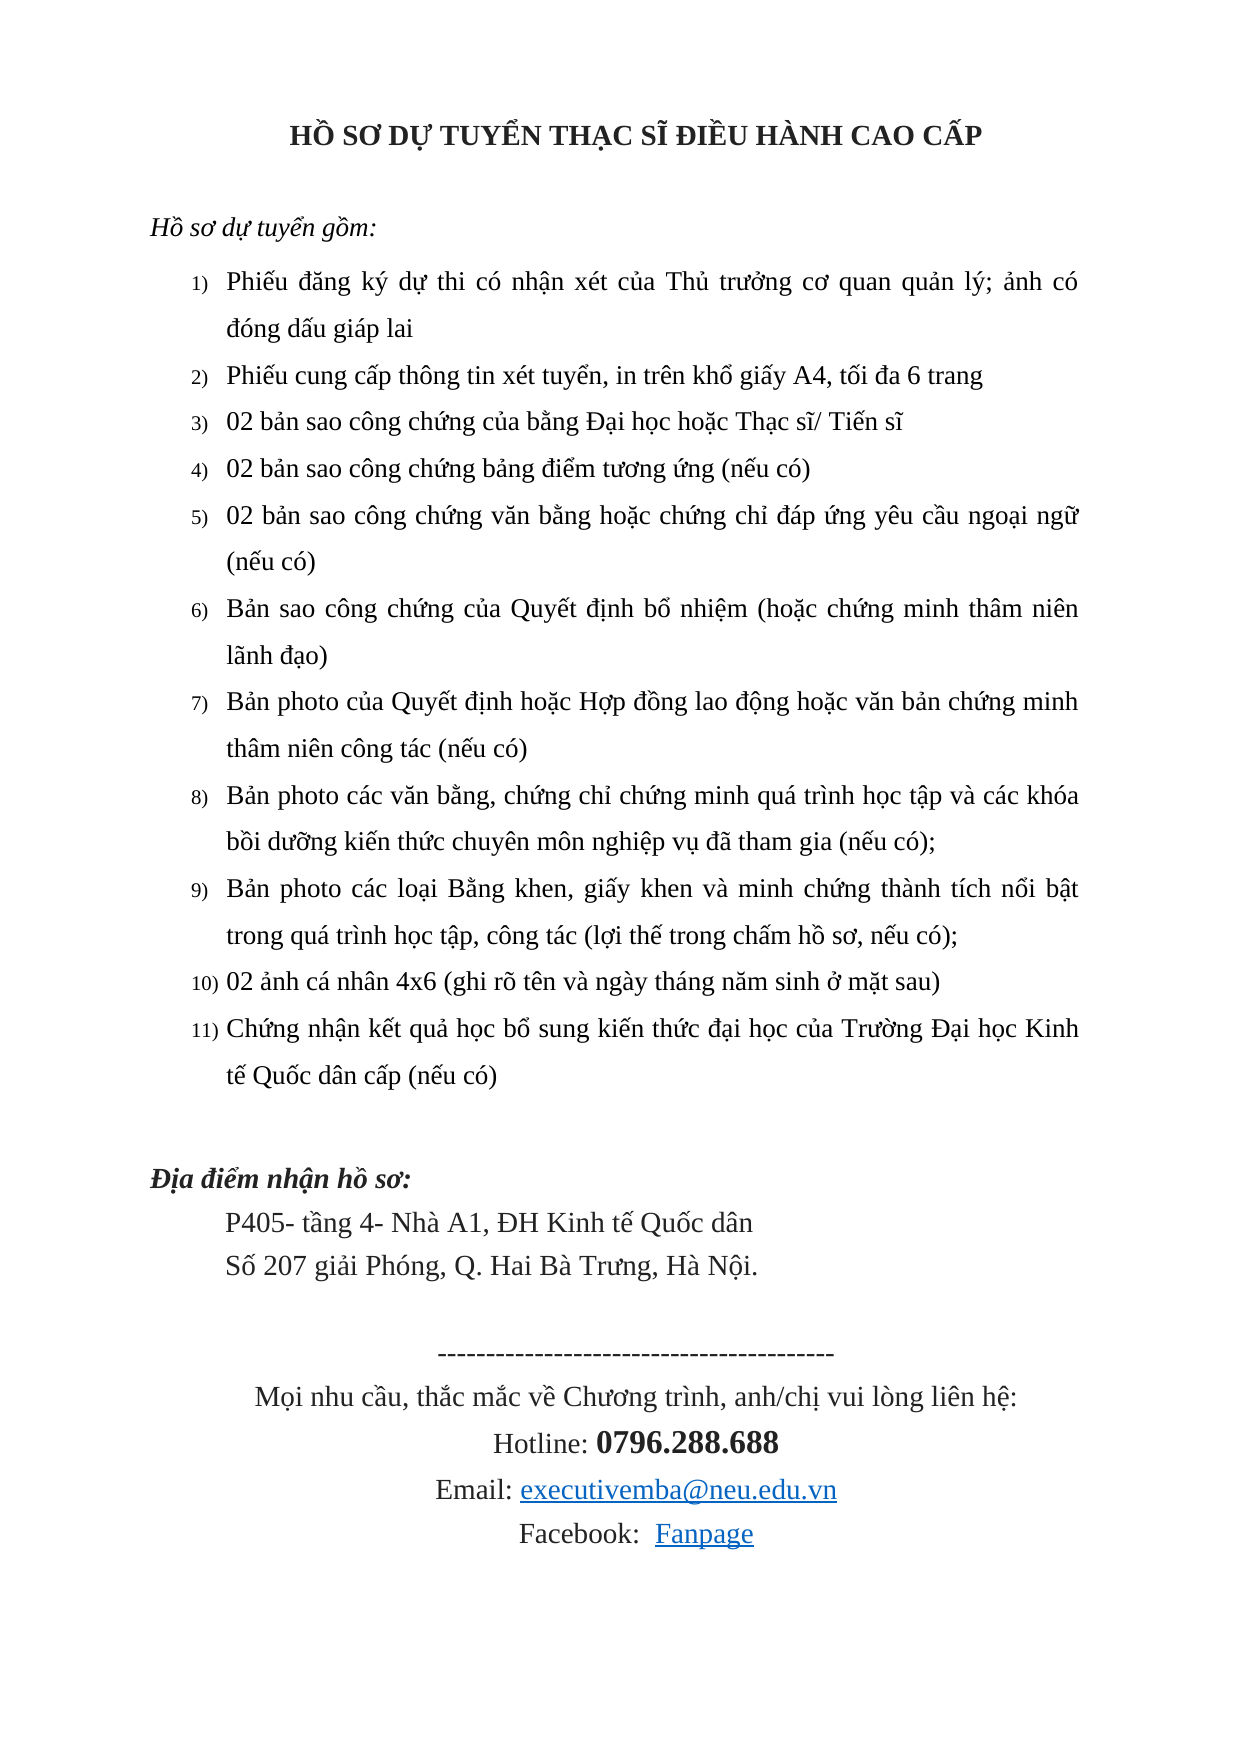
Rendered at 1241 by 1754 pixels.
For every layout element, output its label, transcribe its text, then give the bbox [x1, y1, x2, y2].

text Số 207 giải Phóng, Q. Hai Bà Trưng, Hà Nội. [150, 1248, 1122, 1282]
text Hotline: 0796.288.688 [150, 1423, 1122, 1461]
text Facebook: Fanpage [150, 1516, 1122, 1549]
list 02 bản sao công chứng bảng điểm tương ứng (nếu có) [191, 452, 1080, 483]
list 02 bản sao công chứng văn bằng hoặc chứng chỉ đáp ứng yêu cầu ngoại ngữ (nếu có) [191, 499, 1080, 577]
list Bản photo các loại Bằng khen, giấy khen và minh chứng thành tích nổi bật trong quá trình học tập, công tác (lợi thế trong chấm hồ sơ, nếu có); [191, 872, 1080, 950]
list Phiếu cung cấp thông tin xét tuyển, in trên khổ giấy A4, tối đa 6 trang [191, 359, 1080, 390]
list Chứng nhận kết quả học bổ sung kiến thức đại học của Trường Đại học Kinh tế Quốc dân cấp (nếu có) [191, 1012, 1080, 1090]
text HỒ SƠ DỰ TUYỂN THẠC SĨ ĐIỀU HÀNH CAO CẤP [150, 118, 1122, 152]
list 02 ảnh cá nhân 4x6 (ghi rõ tên và ngày tháng năm sinh ở mặt sau) [191, 965, 1080, 997]
text Địa điểm nhận hồ sơ: [150, 1161, 1122, 1195]
list Bản sao công chứng của Quyết định bổ nhiệm (hoặc chứng minh thâm niên lãnh đạo) [191, 592, 1080, 670]
list 02 bản sao công chứng của bằng Đại học hoặc Thạc sĩ/ Tiến sĩ [191, 405, 1080, 437]
text Email: executivemba@neu.edu.vn [150, 1472, 1122, 1506]
text ----------------------------------------- [150, 1336, 1122, 1369]
list Phiếu đăng ký dự thi có nhận xét của Thủ trưởng cơ quan quản lý; ảnh có đóng dấu giáp lai [191, 265, 1080, 343]
list Bản photo của Quyết định hoặc Hợp đồng lao động hoặc văn bản chứng minh thâm niên công tác (nếu có) [191, 685, 1080, 763]
list Bản photo các văn bằng, chứng chỉ chứng minh quá trình học tập và các khóa bồi dưỡng kiến thức chuyên môn nghiệp vụ đã tham gia (nếu có); [191, 779, 1080, 857]
text Mọi nhu cầu, thắc mắc về Chương trình, anh/chị vui lòng liên hệ: [150, 1379, 1122, 1413]
text Hồ sơ dự tuyển gồm: [150, 211, 1122, 243]
text P405- tầng 4- Nhà A1, ĐH Kinh tế Quốc dân [150, 1205, 1122, 1238]
